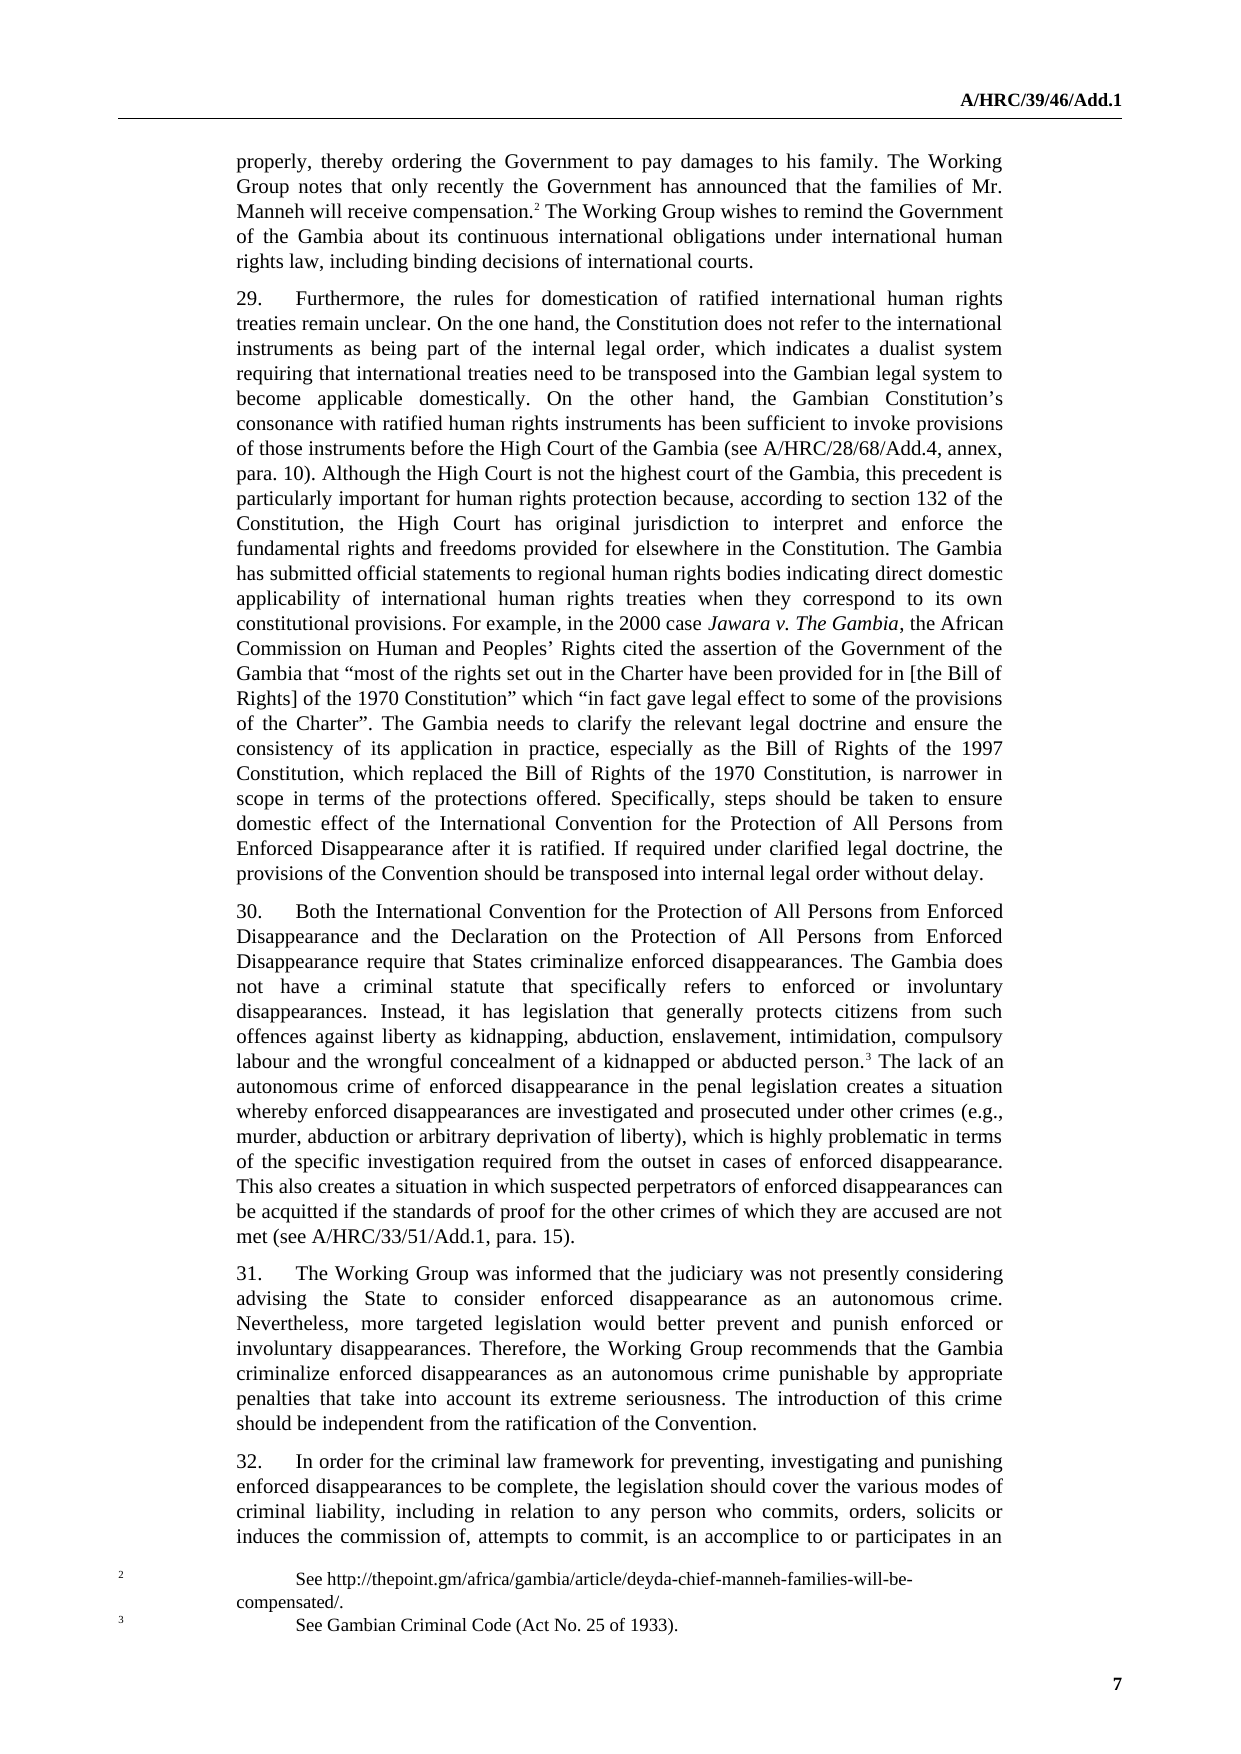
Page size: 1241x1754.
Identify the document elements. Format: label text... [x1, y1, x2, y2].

text 29. Furthermore, the rules for domestication of ratified international human rights treaties remain unclear. On the one hand, the Constitution does not refer to the international instruments as being part of the internal legal order, which indicates a dualist system requiring that international treaties need to be transposed into the Gambian legal system to become applicable domestically. On the other hand, the Gambian Constitution’s consonance with ratified human rights instruments has been sufficient to invoke provisions of those instruments before the High Court of the Gambia (see A/HRC/28/68/Add.4, annex, para. 10). Although the High Court is not the highest court of the Gambia, this precedent is particularly important for human rights protection because, according to section 132 of the Constitution, the High Court has original jurisdiction to interpret and enforce the fundamental rights and freedoms provided for elsewhere in the Constitution. The Gambia has submitted official statements to regional human rights bodies indicating direct domestic applicability of international human rights treaties when they correspond to its own constitutional provisions. For example, in the 2000 case Jawara v. The Gambia, the African Commission on Human and Peoples’ Rights cited the assertion of the Government of the Gambia that “most of the rights set out in the Charter have been provided for in [the Bill of Rights] of the 1970 Constitution” which “in fact gave legal effect to some of the provisions of the Charter”. The Gambia needs to clarify the relevant legal doctrine and ensure the consistency of its application in practice, especially as the Bill of Rights of the 1997 Constitution, which replaced the Bill of Rights of the 1970 Constitution, is narrower in scope in terms of the protections offered. Specifically, steps should be taken to ensure domestic effect of the International Convention for the Protection of All Persons from Enforced Disappearance after it is ratified. If required under clarified legal doctrine, the provisions of the Convention should be transposed into internal legal order without delay. [236, 285, 1004, 885]
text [236, 148, 1004, 273]
text 31. The Working Group was informed that the judiciary was not presently considering advising the State to consider enforced disappearance as an autonomous crime. Nevertheless, more targeted legislation would better prevent and punish enforced or involuntary disappearances. Therefore, the Working Group recommends that the Gambia criminalize enforced disappearances as an autonomous crime punishable by appropriate penalties that take into account its extreme seriousness. The introduction of this crime should be independent from the ratification of the Convention. [236, 1260, 1004, 1435]
text 30. Both the International Convention for the Protection of All Persons from Enforced Disappearance and the Declaration on the Protection of All Persons from Enforced Disappearance require that States criminalize enforced disappearances. The Gambia does not have a criminal statute that specifically refers to enforced or involuntary disappearances. Instead, it has legislation that generally protects citizens from such offences against liberty as kidnapping, abduction, enslavement, intimidation, compulsory labour and the wrongful concealment of a kidnapped or abducted person. The lack of an autonomous crime of enforced disappearance in the penal legislation creates a situation whereby enforced disappearances are investigated and prosecuted under other crimes (e.g., murder, abduction or arbitrary deprivation of liberty), which is highly problematic in terms of the specific investigation required from the outset in cases of enforced disappearance. This also creates a situation in which suspected perpetrators of enforced disappearances can be acquitted if the standards of proof for the other crimes of which they are accused are not met (see A/HRC/33/51/Add.1, para. 15). [236, 898, 1004, 1248]
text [236, 1448, 1004, 1548]
